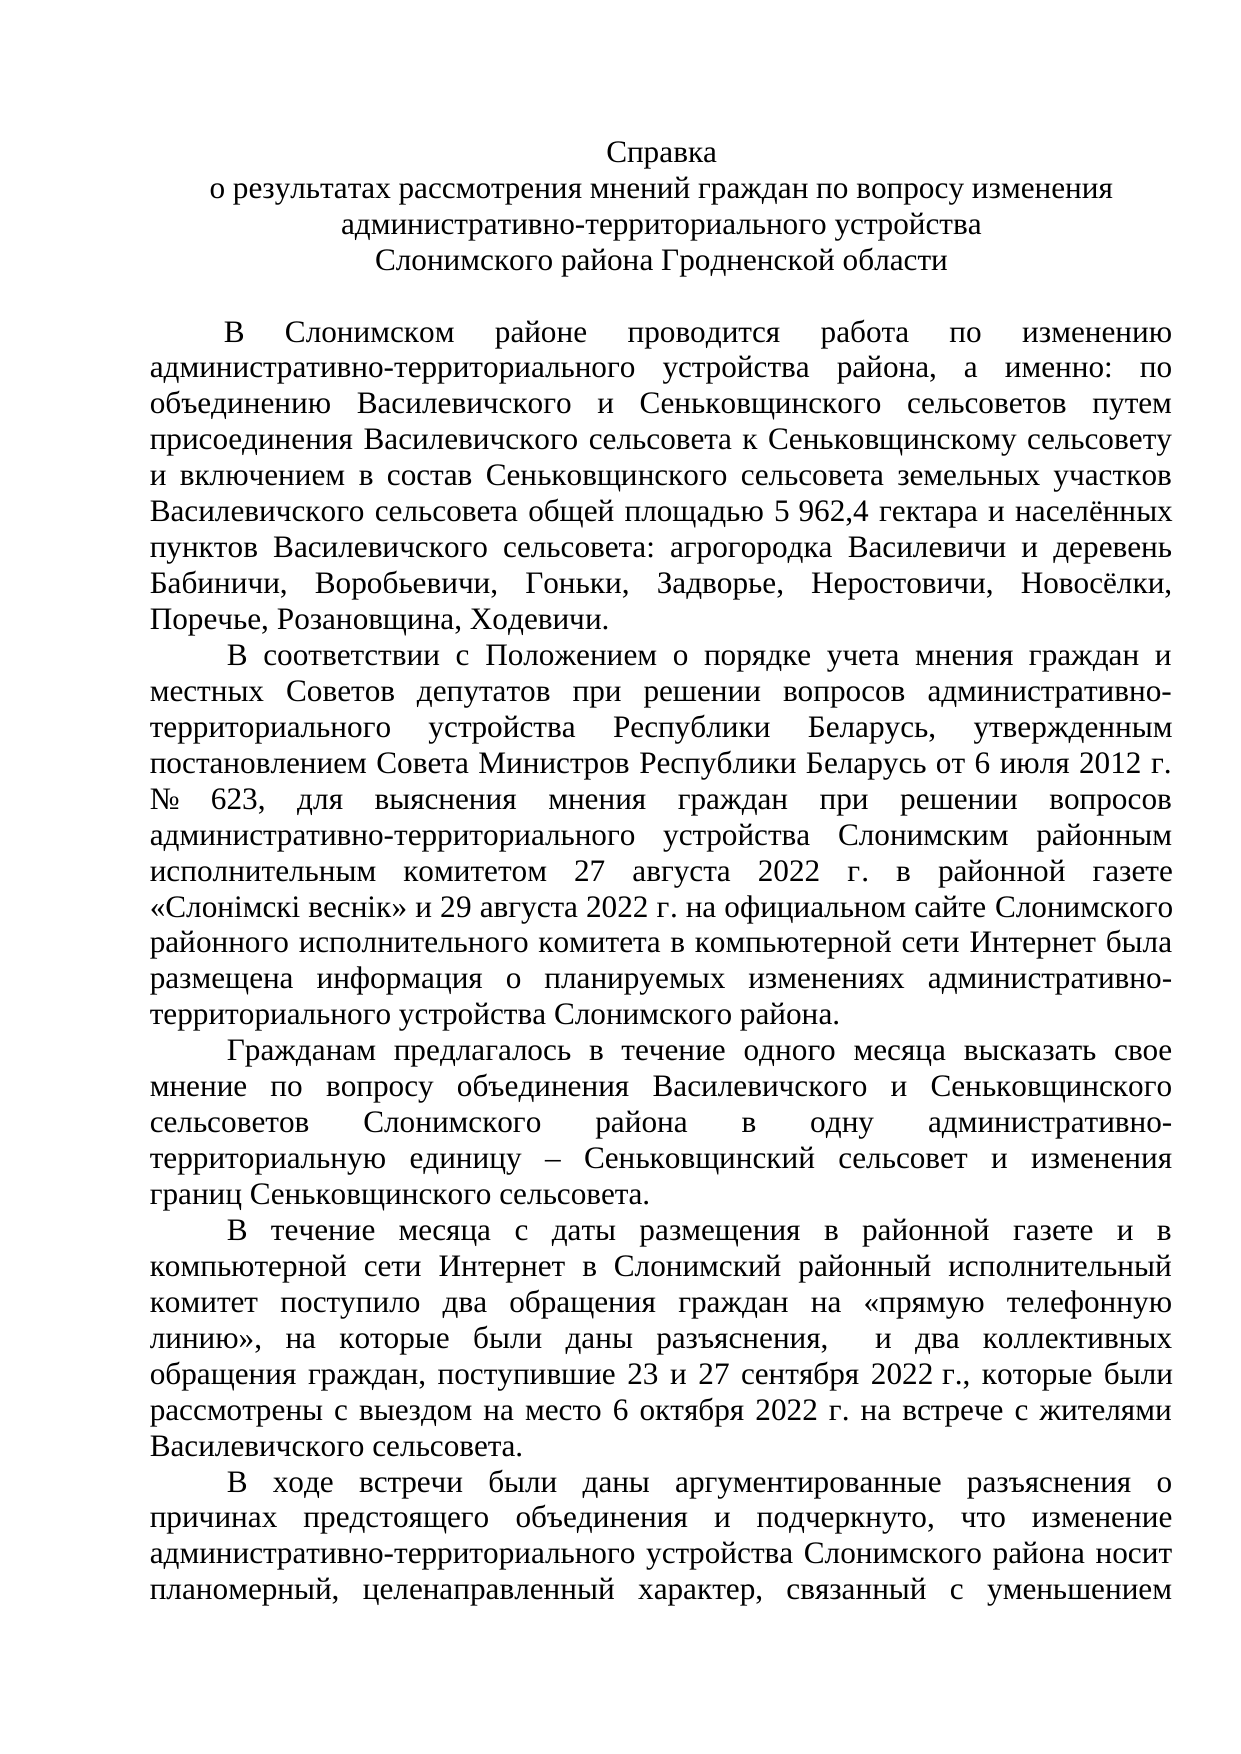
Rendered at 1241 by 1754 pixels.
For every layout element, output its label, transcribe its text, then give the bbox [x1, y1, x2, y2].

text Гражданам предлагалось в течение одного месяца высказать свое мнение по вопросу объединения Василевичского и Сеньковщинского сельсоветов Слонимского района в одну административно-территориальную единицу – Сеньковщинский сельсовет и изменения границ Сеньковщинского сельсовета. [149, 1032, 1173, 1211]
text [149, 1463, 1173, 1607]
text В течение месяца с даты размещения в районной газете и в компьютерной сети Интернет в Слонимский районный исполнительный комитет поступило два обращения граждан на «прямую телефонную линию», на которые были даны разъяснения, и два коллективных обращения граждан, поступившие 23 и 27 сентября 2022 г., которые были рассмотрены с выездом на место 6 октября 2022 г. на встрече с жителями Василевичского сельсовета. [149, 1211, 1173, 1463]
text В Слонимском районе проводится работа по изменению административно-территориального устройства района, а именно: по объединению Василевичского и Сеньковщинского сельсоветов путем присоединения Василевичского сельсовета к Сеньковщинскому сельсовету и включением в состав Сеньковщинского сельсовета земельных участков Василевичского сельсовета общей площадью 5 962,4 гектара и населённых пунктов Василевичского сельсовета: агрогородка Василевичи и деревень Бабиничи, Воробьевичи, Гоньки, Задворье, Неростовичи, Новосёлки, Поречье, Розановщина, Ходевичи. [149, 313, 1173, 636]
text В соответствии с Положением о порядке учета мнения граждан и местных Советов депутатов при решении вопросов административно- территориального устройства Республики Беларусь, утвержденным постановлением Совета Министров Республики Беларусь от 6 июля 2012 г. № 623, для выяснения мнения граждан при решении вопросов административно-территориального устройства Слонимским районным исполнительным комитетом 27 августа 2022 г. в районной газете «Слонімскі веснік» и 29 августа 2022 г. на официальном сайте Слонимского районного исполнительного комитета в компьютерной сети Интернет была размещена информация о планируемых изменениях административно-территориального устройства Слонимского района. [149, 636, 1173, 1032]
text о результатах рассмотрения мнений граждан по вопросу изменения административно-территориального устройства [149, 169, 1173, 241]
text Слонимского района Гродненской области [149, 241, 1173, 277]
text Справка [149, 133, 1173, 169]
